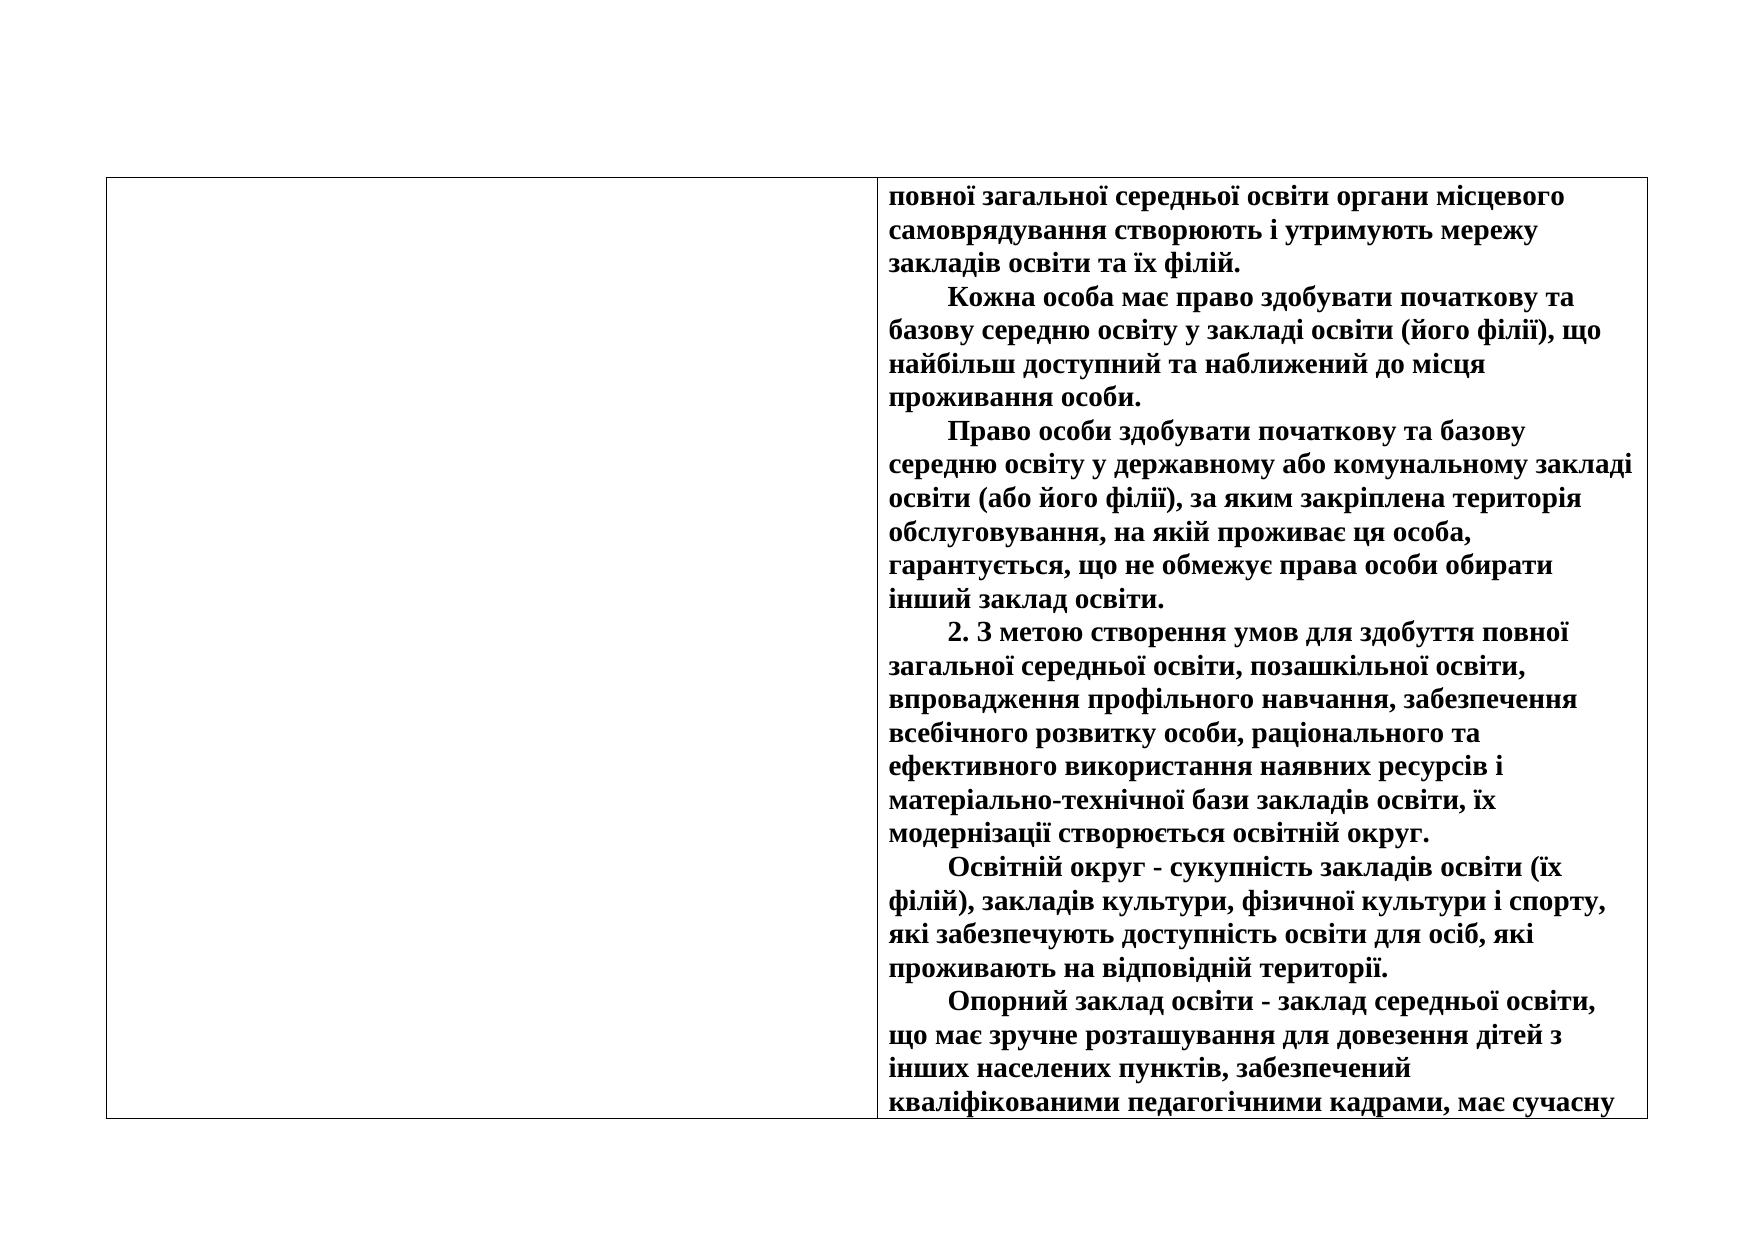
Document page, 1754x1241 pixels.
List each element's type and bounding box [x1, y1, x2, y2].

table_cell [107, 178, 877, 1117]
table_cell [878, 178, 1647, 1117]
